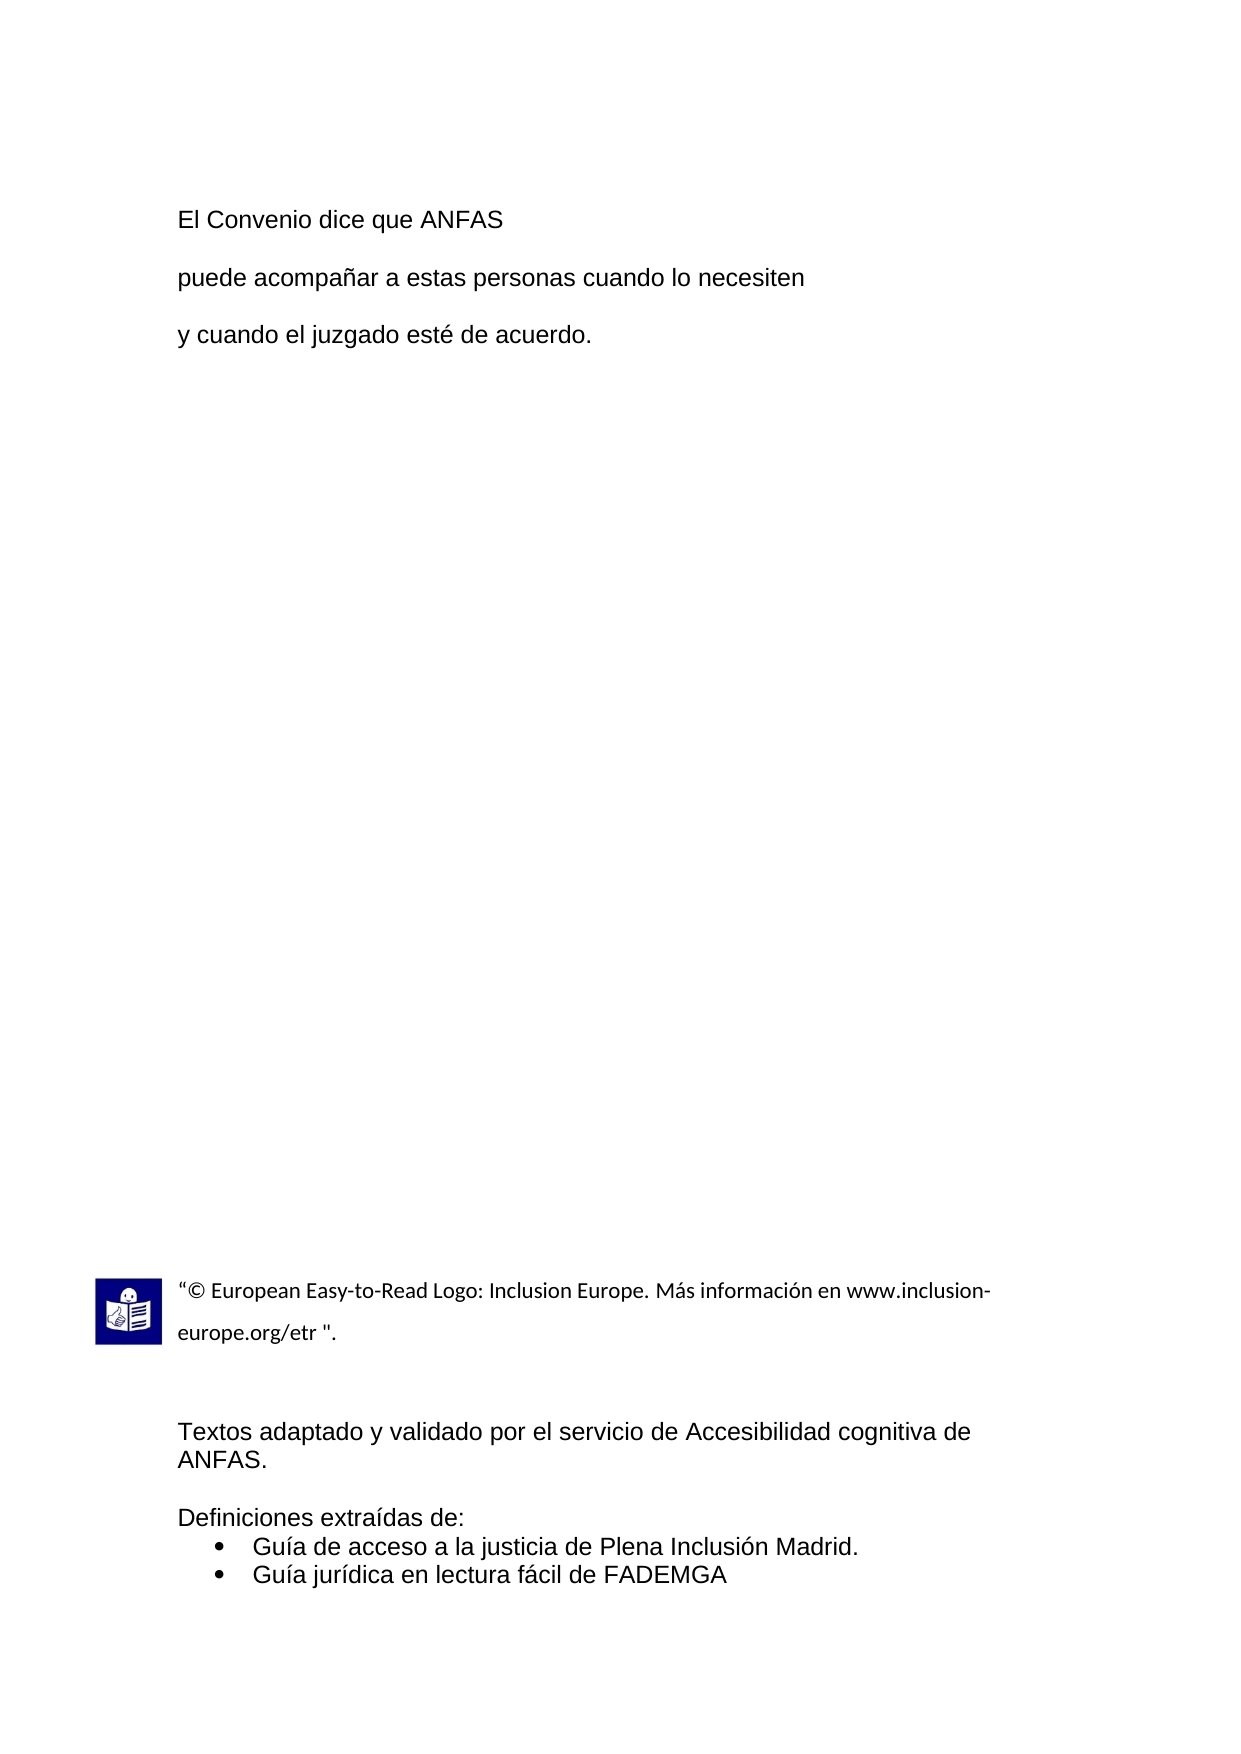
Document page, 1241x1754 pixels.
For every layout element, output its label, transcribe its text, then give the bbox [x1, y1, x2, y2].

list Guía de acceso a la justicia de Plena Inclusión Madrid. [215, 1531, 1063, 1560]
text puede acompañar a estas personas cuando lo necesiten [177, 263, 1063, 291]
text “© European Easy-to-Read Logo: Inclusion Europe. Más información en www.inclusion-europe.org/etr ". [177, 1276, 1063, 1346]
text Definiciones extraídas de: [177, 1503, 1063, 1531]
picture [93, 1276, 163, 1347]
text El Convenio dice que ANFAS [177, 205, 1063, 234]
text Textos adaptado y validado por el servicio de Accesibilidad cognitiva de ANFAS. [177, 1416, 1063, 1474]
text y cuando el juzgado esté de acuerdo. [177, 320, 1063, 349]
list Guía jurídica en lectura fácil de FADEMGA [215, 1560, 1063, 1589]
